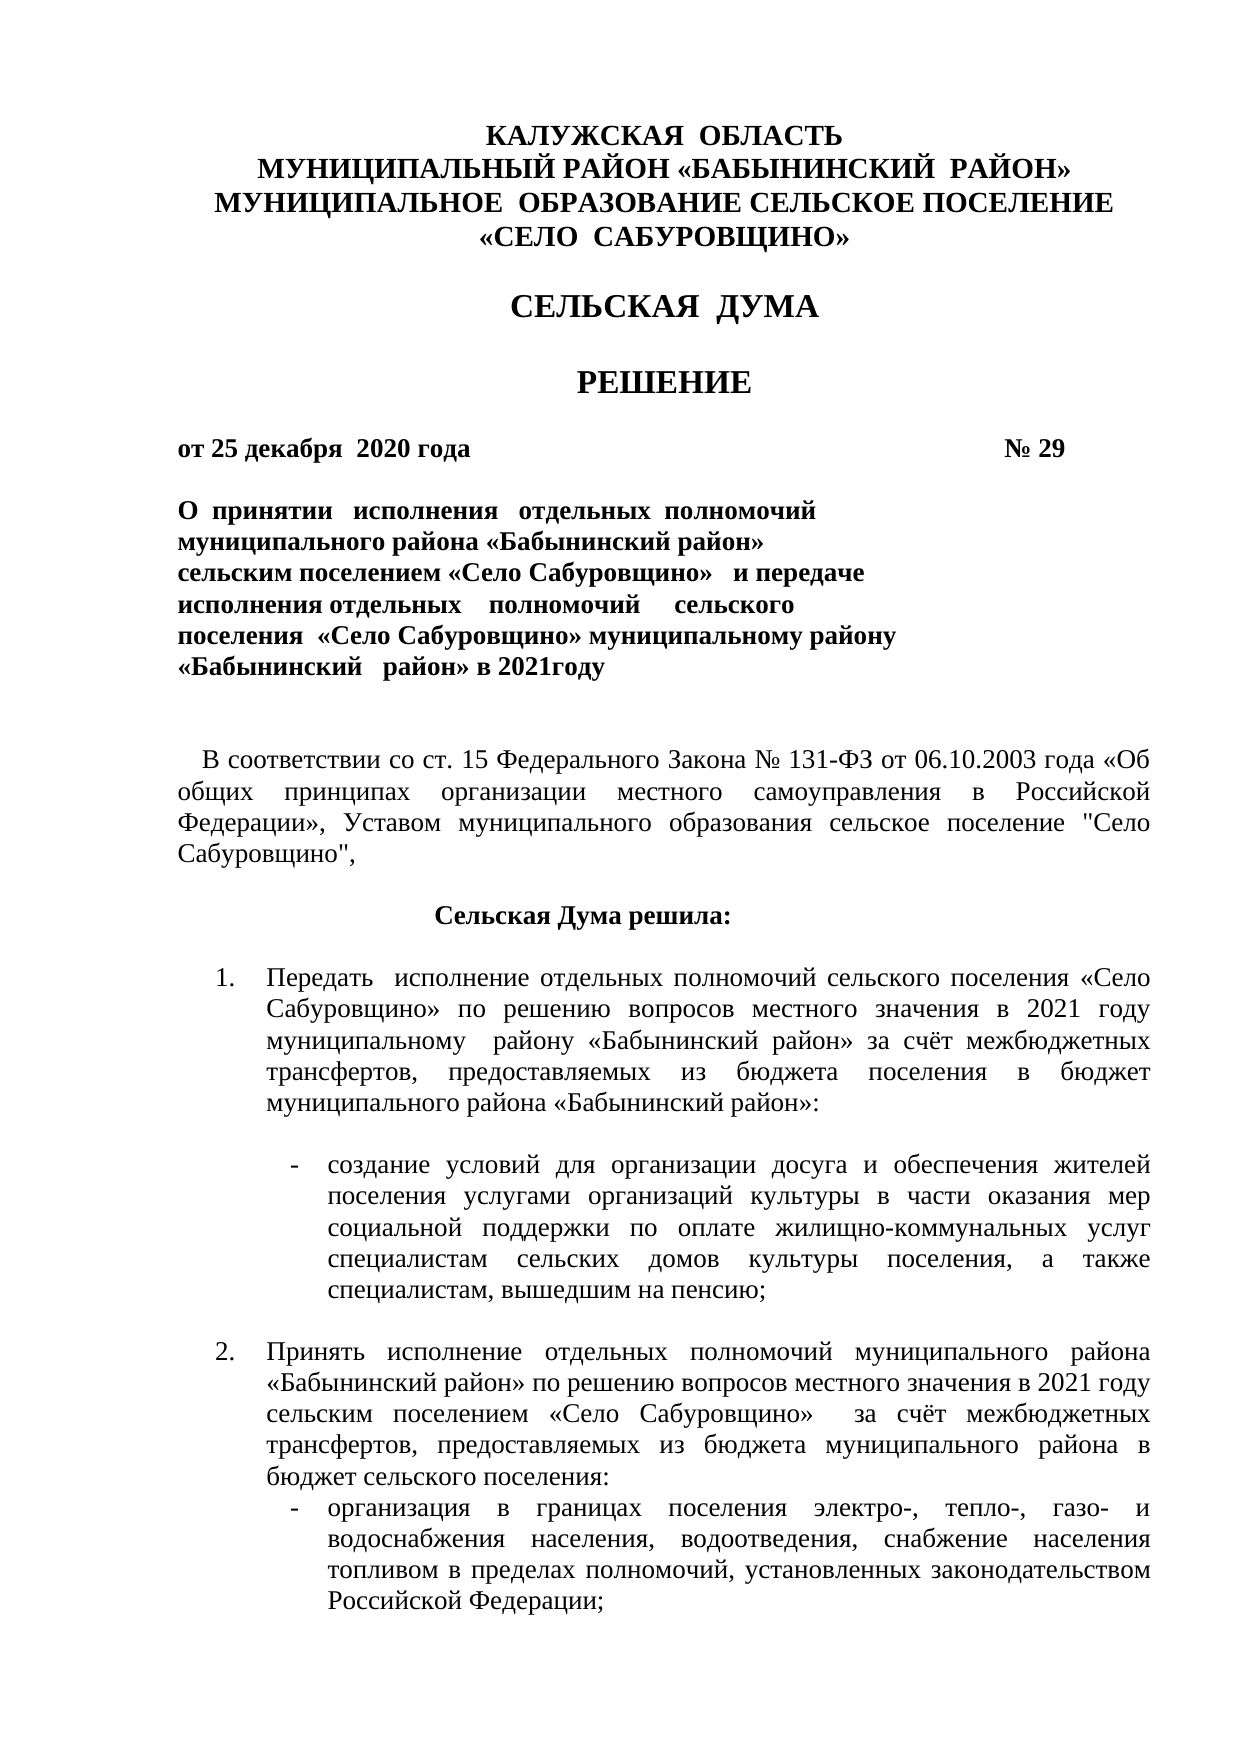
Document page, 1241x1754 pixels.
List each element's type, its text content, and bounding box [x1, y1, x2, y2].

list Передать исполнение отдельных полномочий сельского поселения «Село Сабуровщино» по решению вопросов местного значения в 2021 году муниципальному району «Бабынинский район» за счёт межбюджетных трансфертов, предоставляемых из бюджета поселения в бюджет муниципального района «Бабынинский район»: [215, 961, 1152, 1117]
text поселения «Село Сабуровщино» муниципальному району [177, 619, 1152, 650]
text МУНИЦИПАЛЬНОЕ ОБРАЗОВАНИЕ СЕЛЬСКОЕ ПОСЕЛЕНИЕ [177, 185, 1152, 219]
text «СЕЛО САБУРОВЩИНО» [177, 219, 1152, 252]
text РЕШЕНИЕ [177, 362, 1152, 401]
text МУНИЦИПАЛЬНЫЙ РАЙОН «БАБЫНИНСКИЙ РАЙОН» [177, 152, 1152, 185]
text муниципального района «Бабынинский район» [177, 525, 1152, 557]
text КАЛУЖСКАЯ ОБЛАСТЬ [177, 118, 1152, 152]
text от 25 декабря 2020 года № 29 [177, 432, 1152, 463]
text «Бабынинский район» в 2021году [177, 650, 1152, 681]
text О принятии исполнения отдельных полномочий [177, 494, 1152, 525]
list создание условий для организации досуга и обеспечения жителей поселения услугами организаций культуры в части оказания мер социальной поддержки по оплате жилищно-коммунальных услуг специалистам сельских домов культуры поселения, а также специалистам, вышедшим на пенсию; [290, 1148, 1152, 1304]
text Сельская Дума решила: [177, 899, 1152, 930]
text сельским поселением «Село Сабуровщино» и передаче [177, 557, 1152, 588]
text исполнения отдельных полномочий сельского [177, 588, 1152, 619]
text СЕЛЬСКАЯ ДУМА [177, 286, 1152, 324]
text В соответствии со ст. 15 Федерального Закона № 131-ФЗ от 06.10.2003 года «Об общих принципах организации местного самоуправления в Российской Федерации», Уставом муниципального образования сельское поселение "Село Сабуровщино", [177, 743, 1152, 868]
list Принять исполнение отдельных полномочий муниципального района «Бабынинский район» по решению вопросов местного значения в 2021 году сельским поселением «Село Сабуровщино» за счёт межбюджетных трансфертов, предоставляемых из бюджета муниципального района в бюджет сельского поселения: [215, 1335, 1152, 1491]
list организация в границах поселения электро-, тепло-, газо- и водоснабжения населения, водоотведения, снабжение населения топливом в пределах полномочий, установленных законодательством Российской Федерации; [290, 1491, 1152, 1616]
